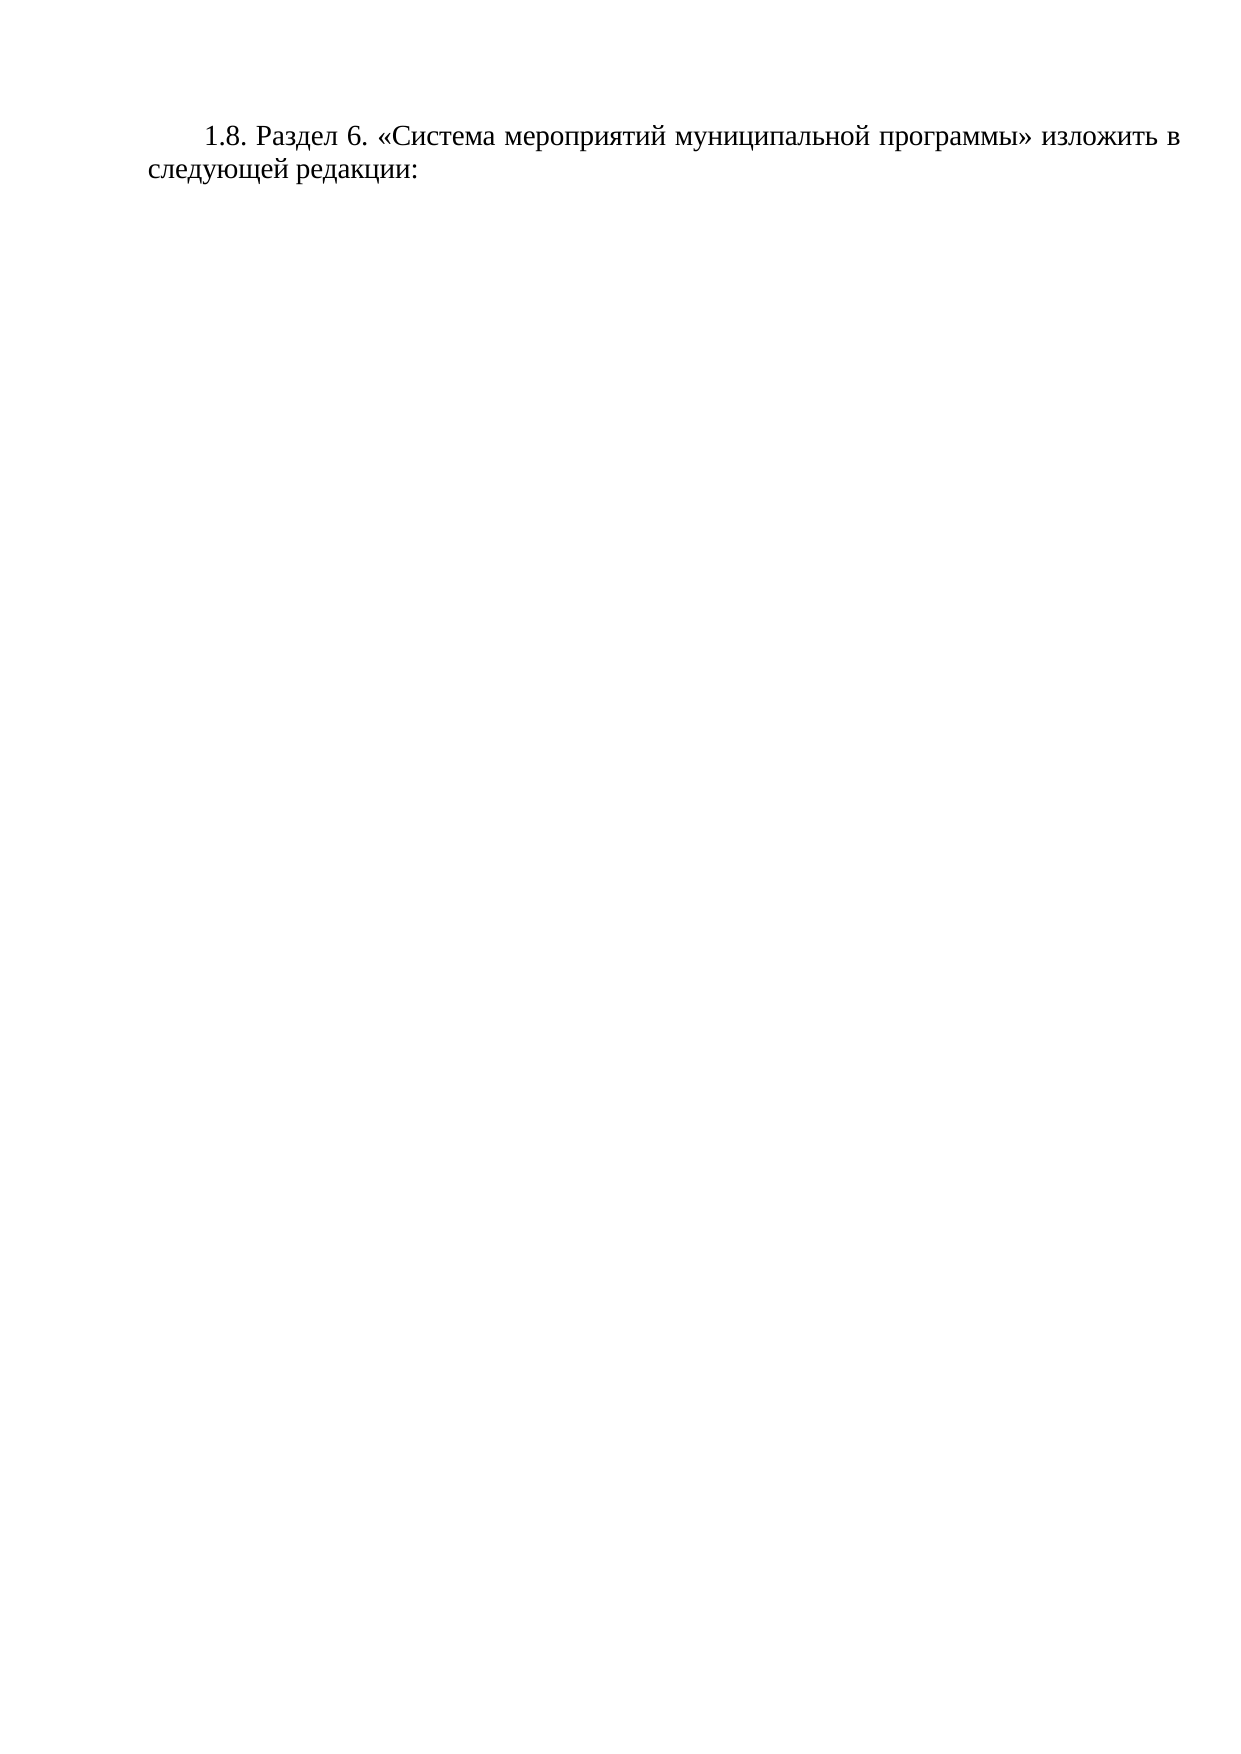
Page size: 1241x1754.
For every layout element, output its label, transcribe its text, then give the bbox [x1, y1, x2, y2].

text 1.8. Раздел 6. «Система мероприятий муниципальной программы» изложить в следующей редакции: [148, 118, 1181, 185]
